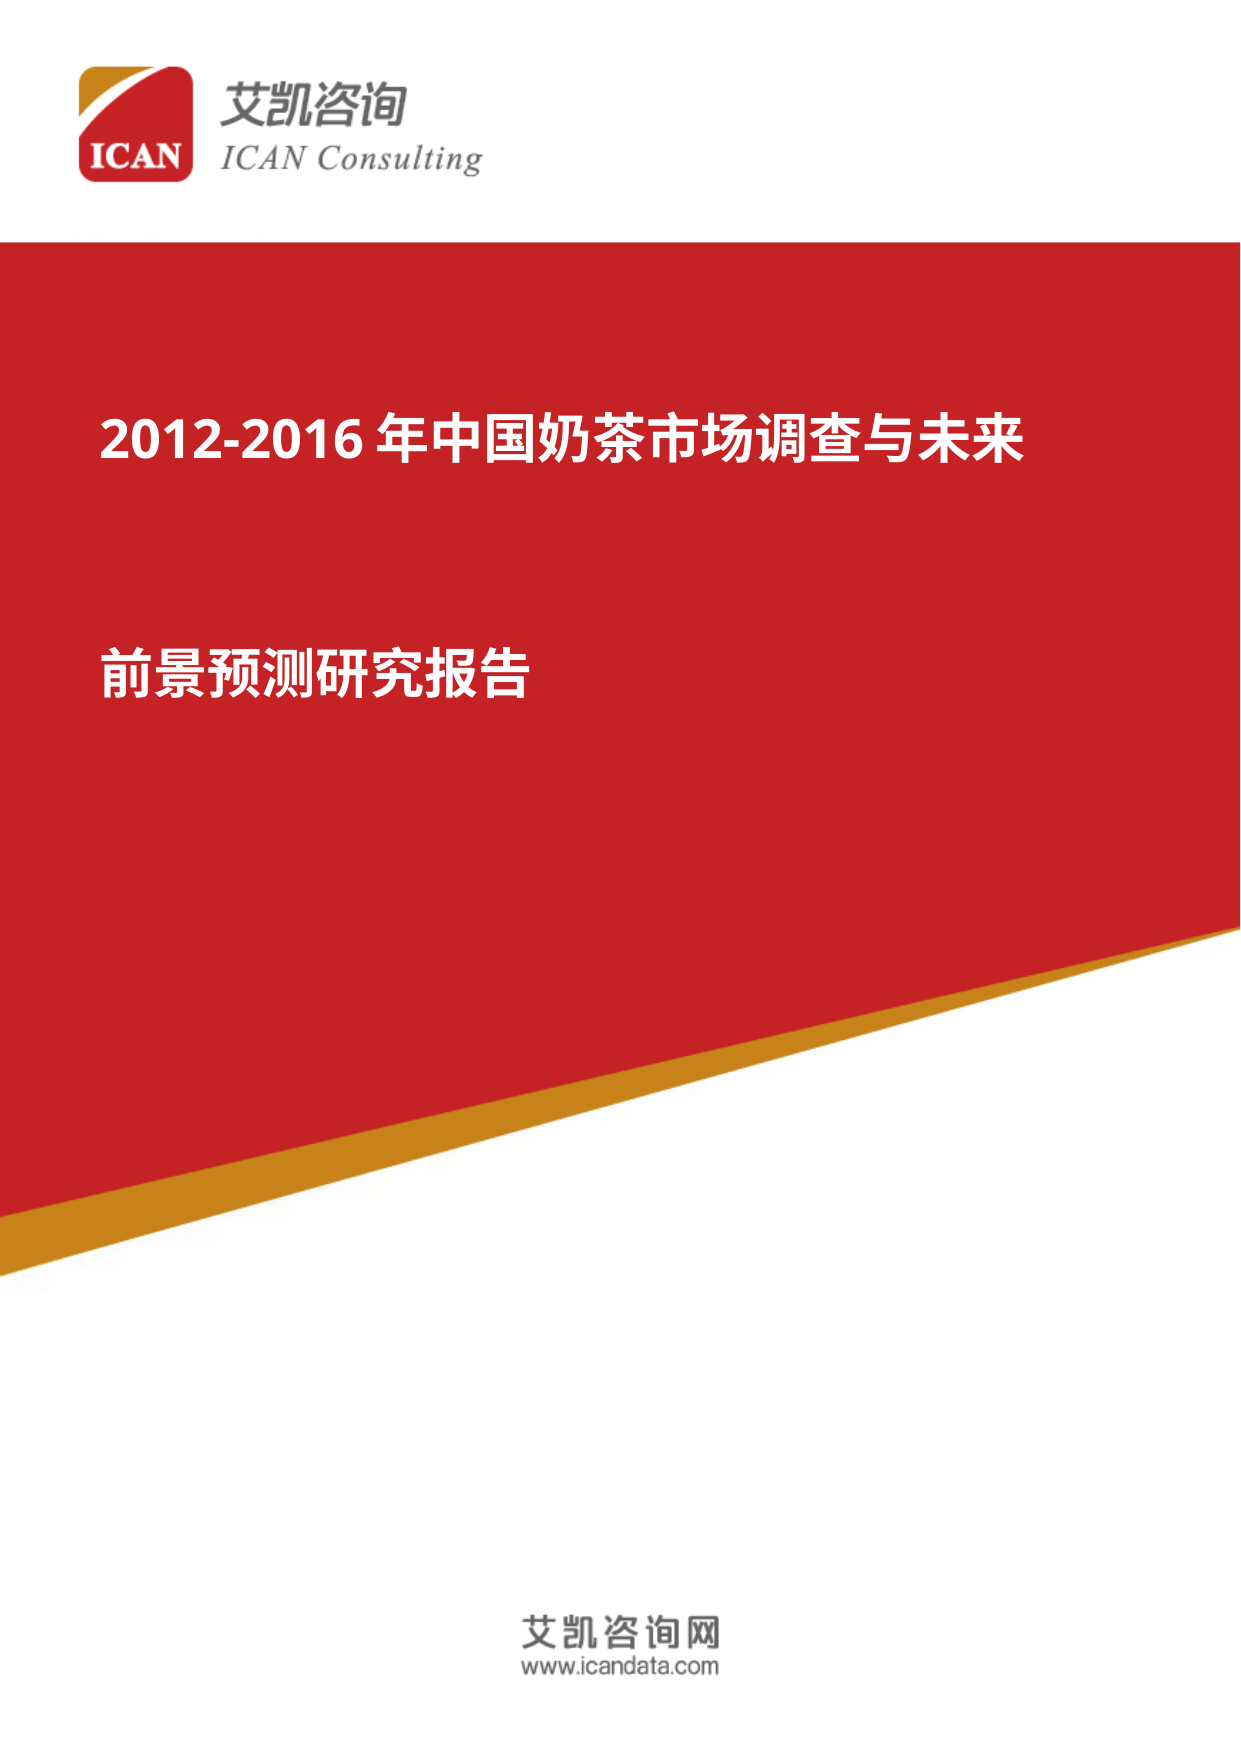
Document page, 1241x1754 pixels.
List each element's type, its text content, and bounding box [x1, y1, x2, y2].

picture [0, 5, 1241, 1754]
subtitle 2012-2016年中国奶茶市场调查与未来前景预测研究报告 [99, 386, 1053, 718]
